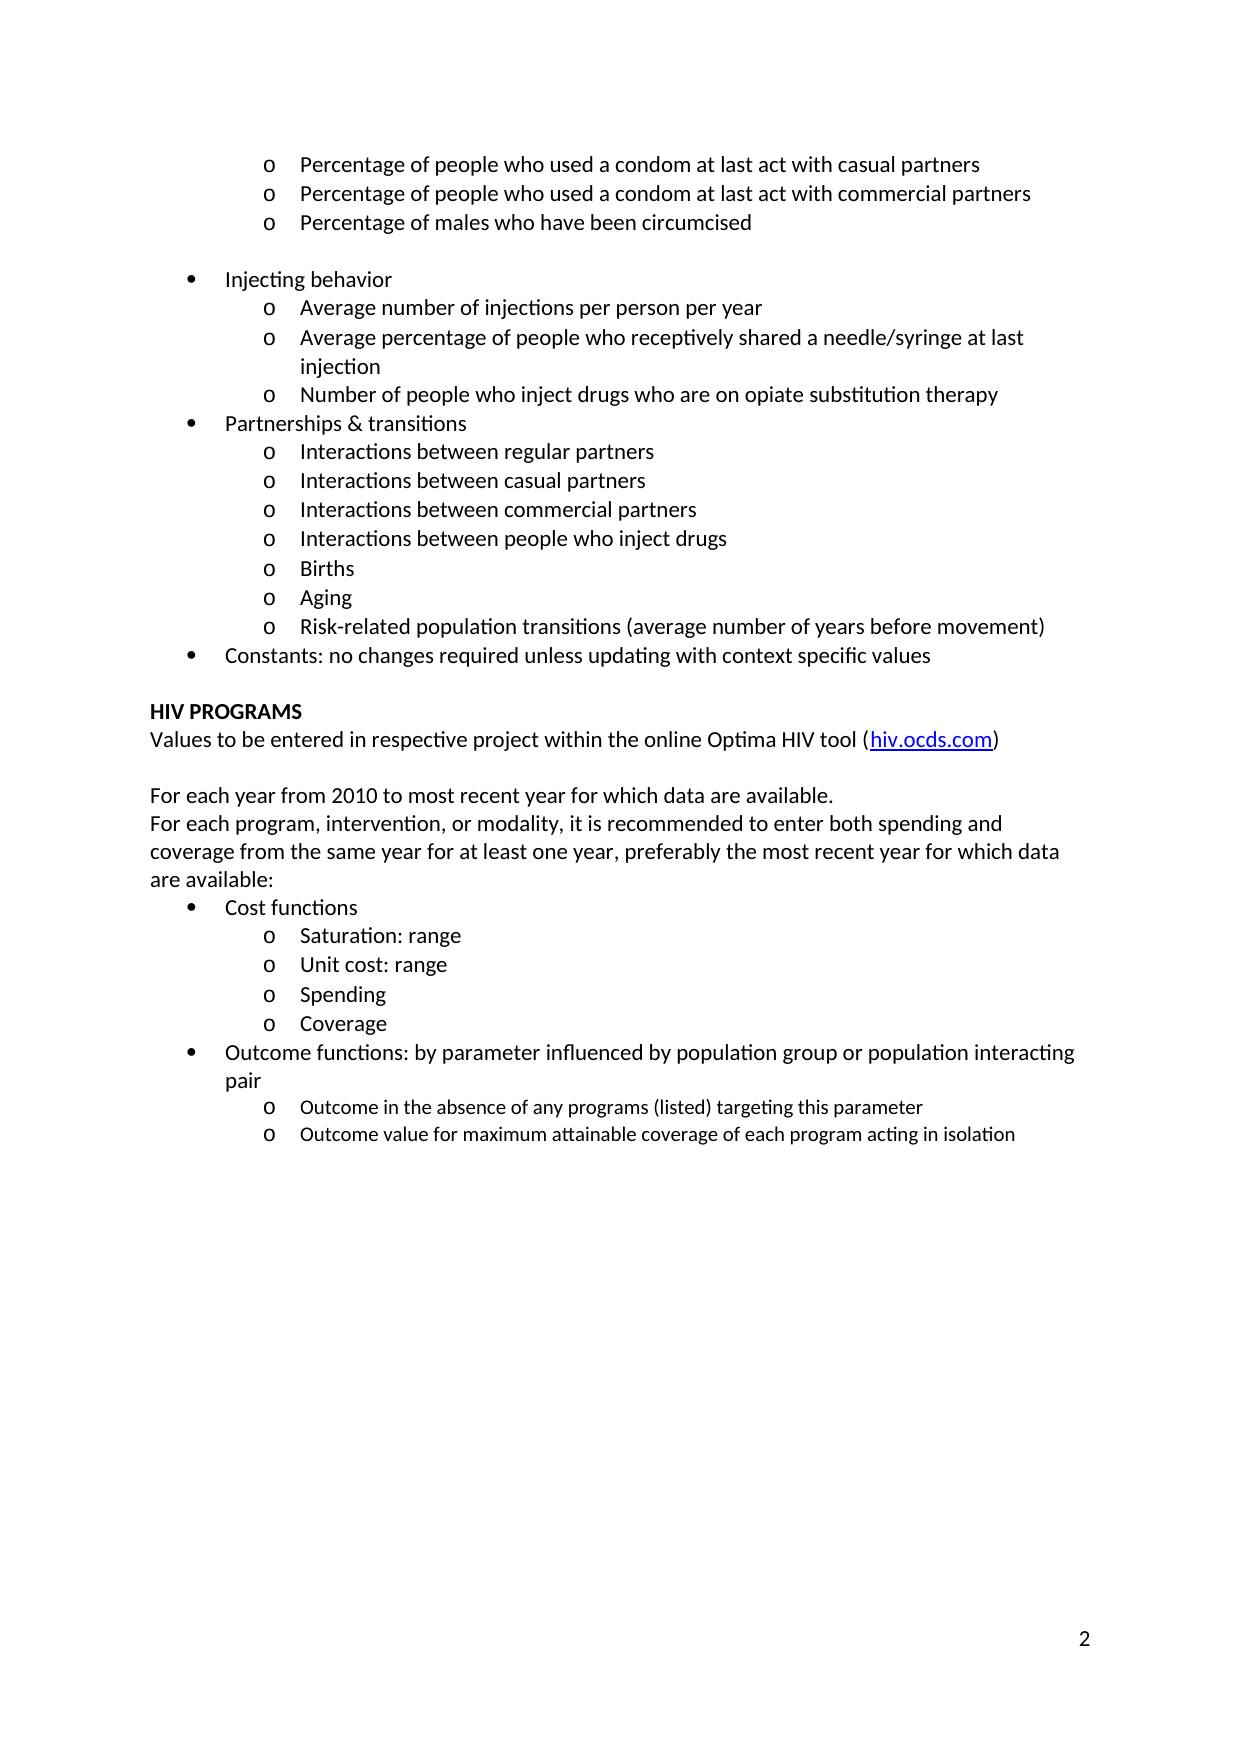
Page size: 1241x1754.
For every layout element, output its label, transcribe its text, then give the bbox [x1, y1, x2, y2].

list Saturation: range [262, 921, 1090, 951]
list Percentage of people who used a condom at last act with commercial partners [262, 179, 1090, 208]
text HIV PROGRAMS [150, 697, 1090, 725]
list Coverage [262, 1009, 1090, 1038]
list Injecting behavior [187, 266, 1090, 293]
list Outcome in the absence of any programs (listed) targeting this parameter [262, 1094, 1090, 1121]
list Interactions between regular partners [262, 437, 1090, 466]
list Number of people who inject drugs who are on opiate substitution therapy [262, 380, 1090, 409]
list Percentage of people who used a condom at last act with casual partners [262, 150, 1090, 179]
list Cost functions [187, 893, 1090, 921]
list Partnerships & transitions [187, 409, 1090, 437]
list Births [262, 554, 1090, 583]
text For each year from 2010 to most recent year for which data are available. [150, 781, 1090, 809]
list Spending [262, 980, 1090, 1009]
list Constants: no changes required unless updating with context specific values [187, 641, 1090, 669]
list Percentage of males who have been circumcised [262, 208, 1090, 237]
list Unit cost: range [262, 951, 1090, 980]
list Outcome value for maximum attainable coverage of each program acting in isolation [262, 1121, 1090, 1148]
list Interactions between casual partners [262, 466, 1090, 495]
list Interactions between commercial partners [262, 495, 1090, 524]
list Average percentage of people who receptively shared a needle/syringe at last injection [262, 323, 1090, 380]
text For each program, intervention, or modality, it is recommended to enter both spending and coverage from the same year for at least one year, preferably the most recent year for which data are available: [150, 809, 1090, 893]
list Average number of injections per person per year [262, 293, 1090, 323]
list Aging [262, 583, 1090, 612]
text Values to be entered in respective project within the online Optima HIV tool (hiv.ocds.com) [150, 725, 1090, 753]
list Interactions between people who inject drugs [262, 524, 1090, 554]
list Outcome functions: by parameter influenced by population group or population interacting pair [187, 1038, 1090, 1094]
list Risk-related population transitions (average number of years before movement) [262, 612, 1090, 641]
